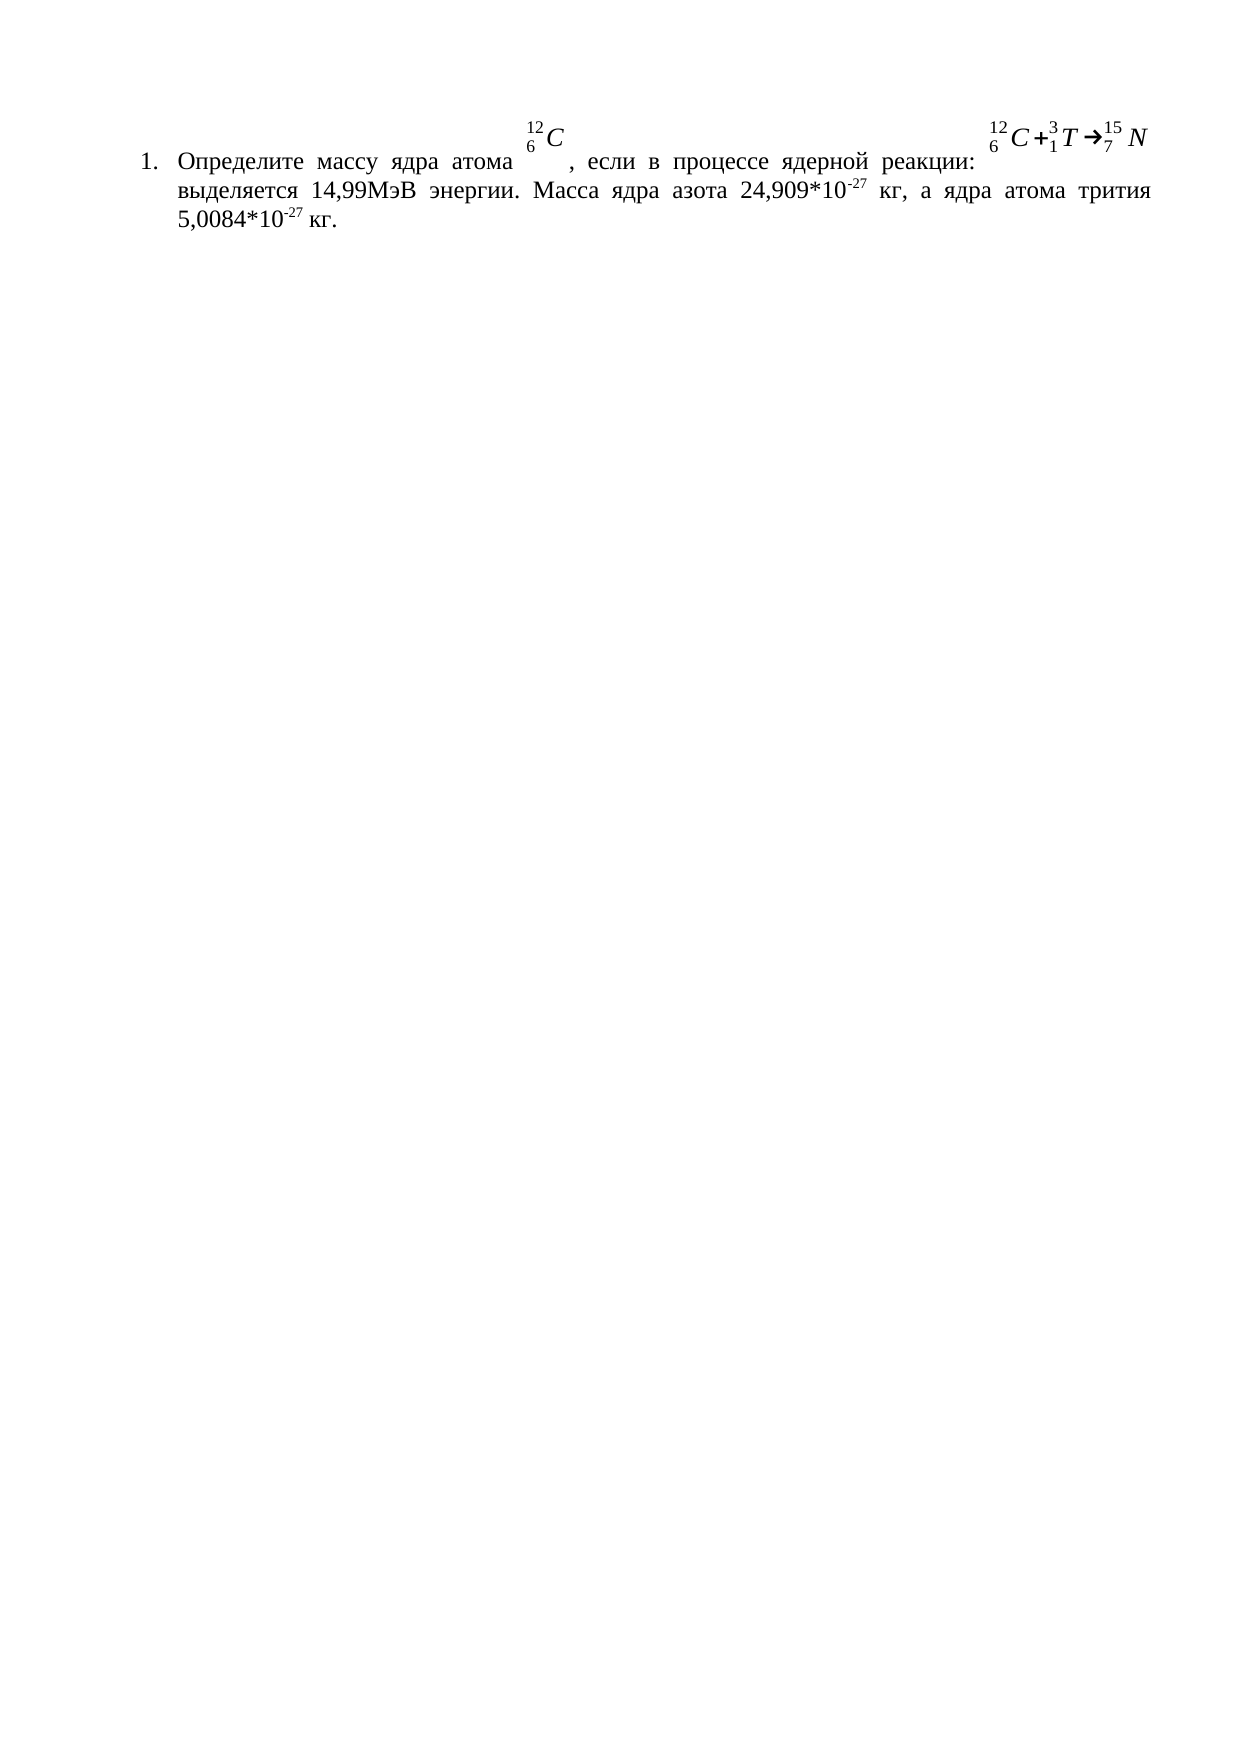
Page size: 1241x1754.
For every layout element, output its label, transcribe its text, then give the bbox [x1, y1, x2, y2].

list Определите массу ядра атома , если в процессе ядерной реакции: выделяется 14,99МэВ энергии. Масса ядра азота 24,909*10-, а ядра атома трития 5,0084*10-. [140, 118, 1152, 233]
